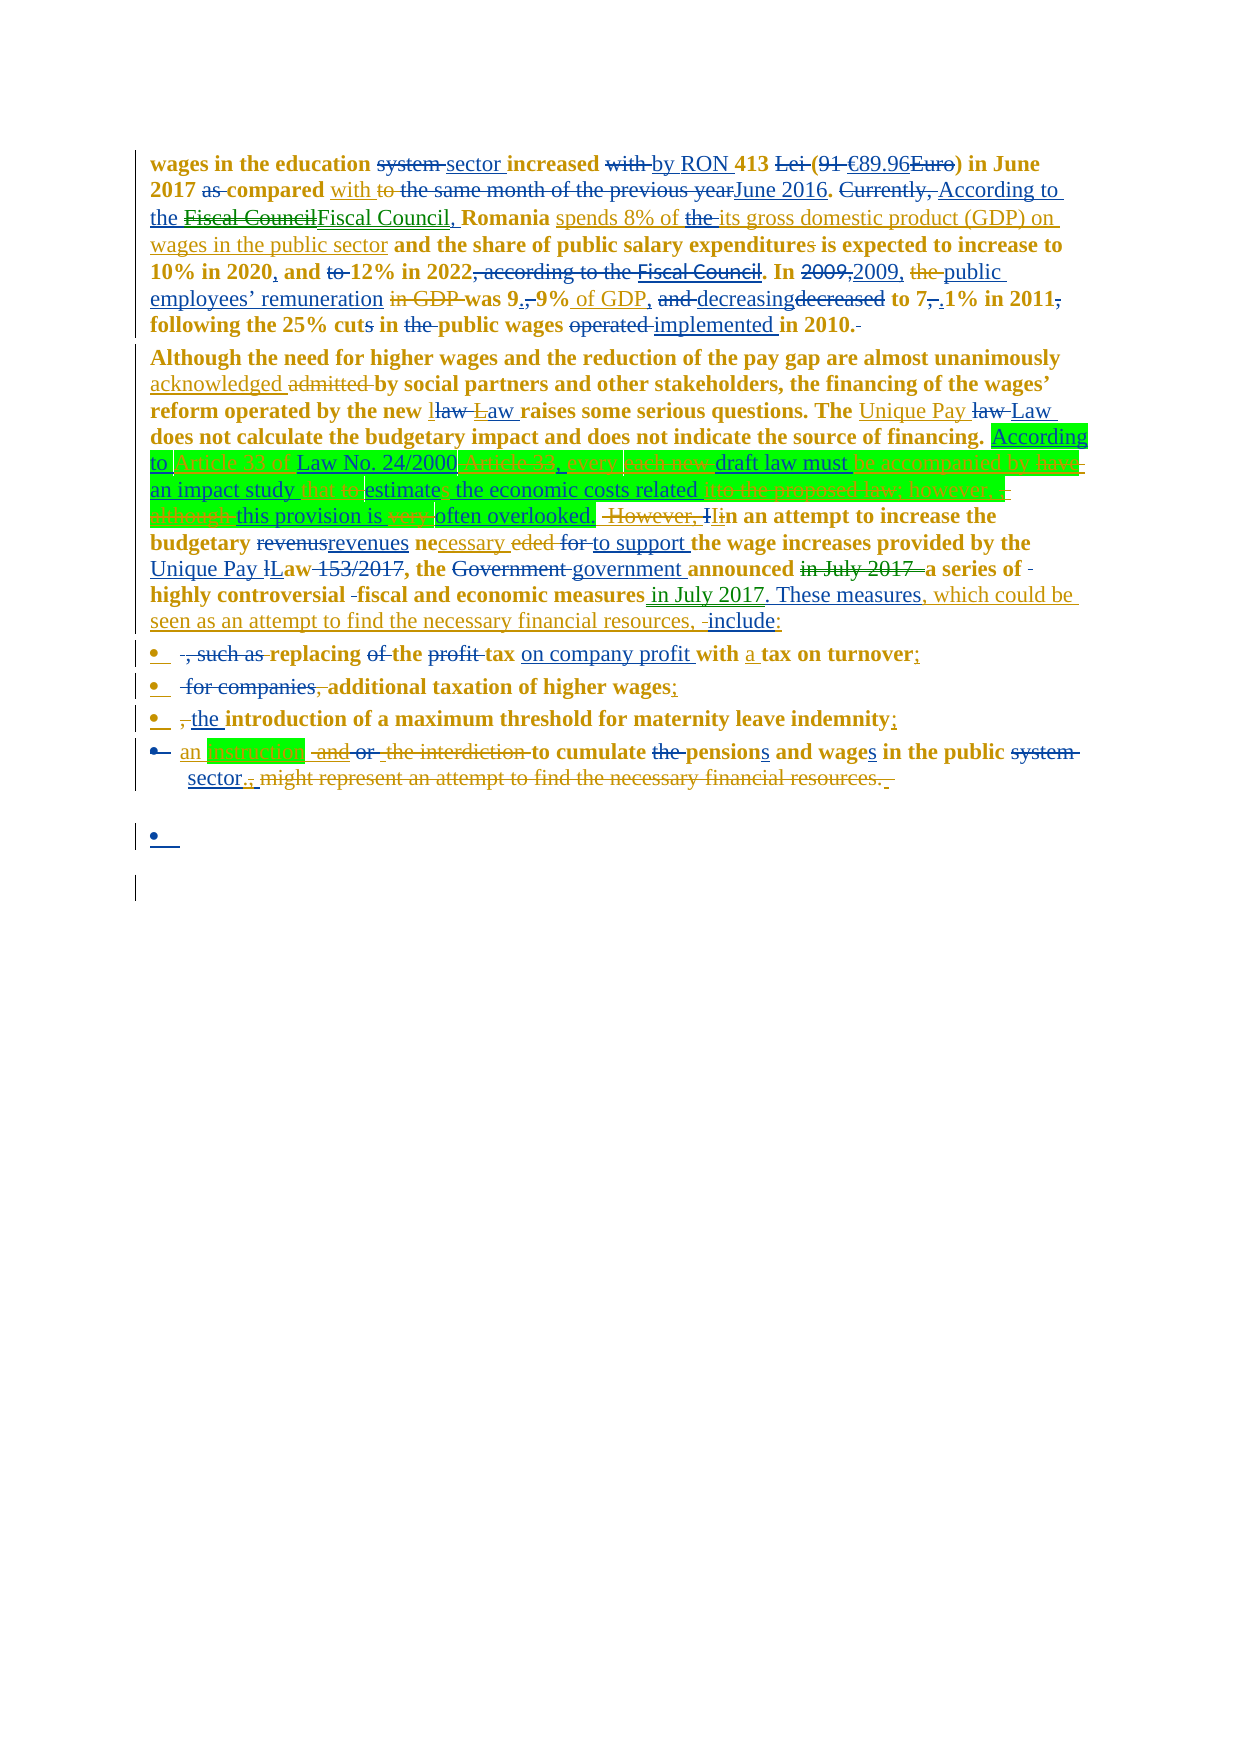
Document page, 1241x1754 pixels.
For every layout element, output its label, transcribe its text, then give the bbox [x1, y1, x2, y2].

list to cumulate pension and wage in the public [150, 738, 1090, 817]
list replacing the tax with tax on turnover [150, 640, 1090, 667]
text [150, 150, 1090, 338]
list introduction of a maximum threshold for maternity leave indemnity [150, 705, 1090, 732]
text Although the need for higher wages and the reduction of the pay gap are almost unanimously by social partners and other stakeholders, the financing of the wages’ reform operated by the new raises some serious questions. The does not calculate the budgetary impact and does not indicate the source of financing. n an attempt to increase the budgetary nethe wage increases provided by the aw, the announced a series of highly controversial fiscal and economic measures [150, 344, 1090, 634]
list additional taxation of higher wages [150, 673, 1090, 699]
